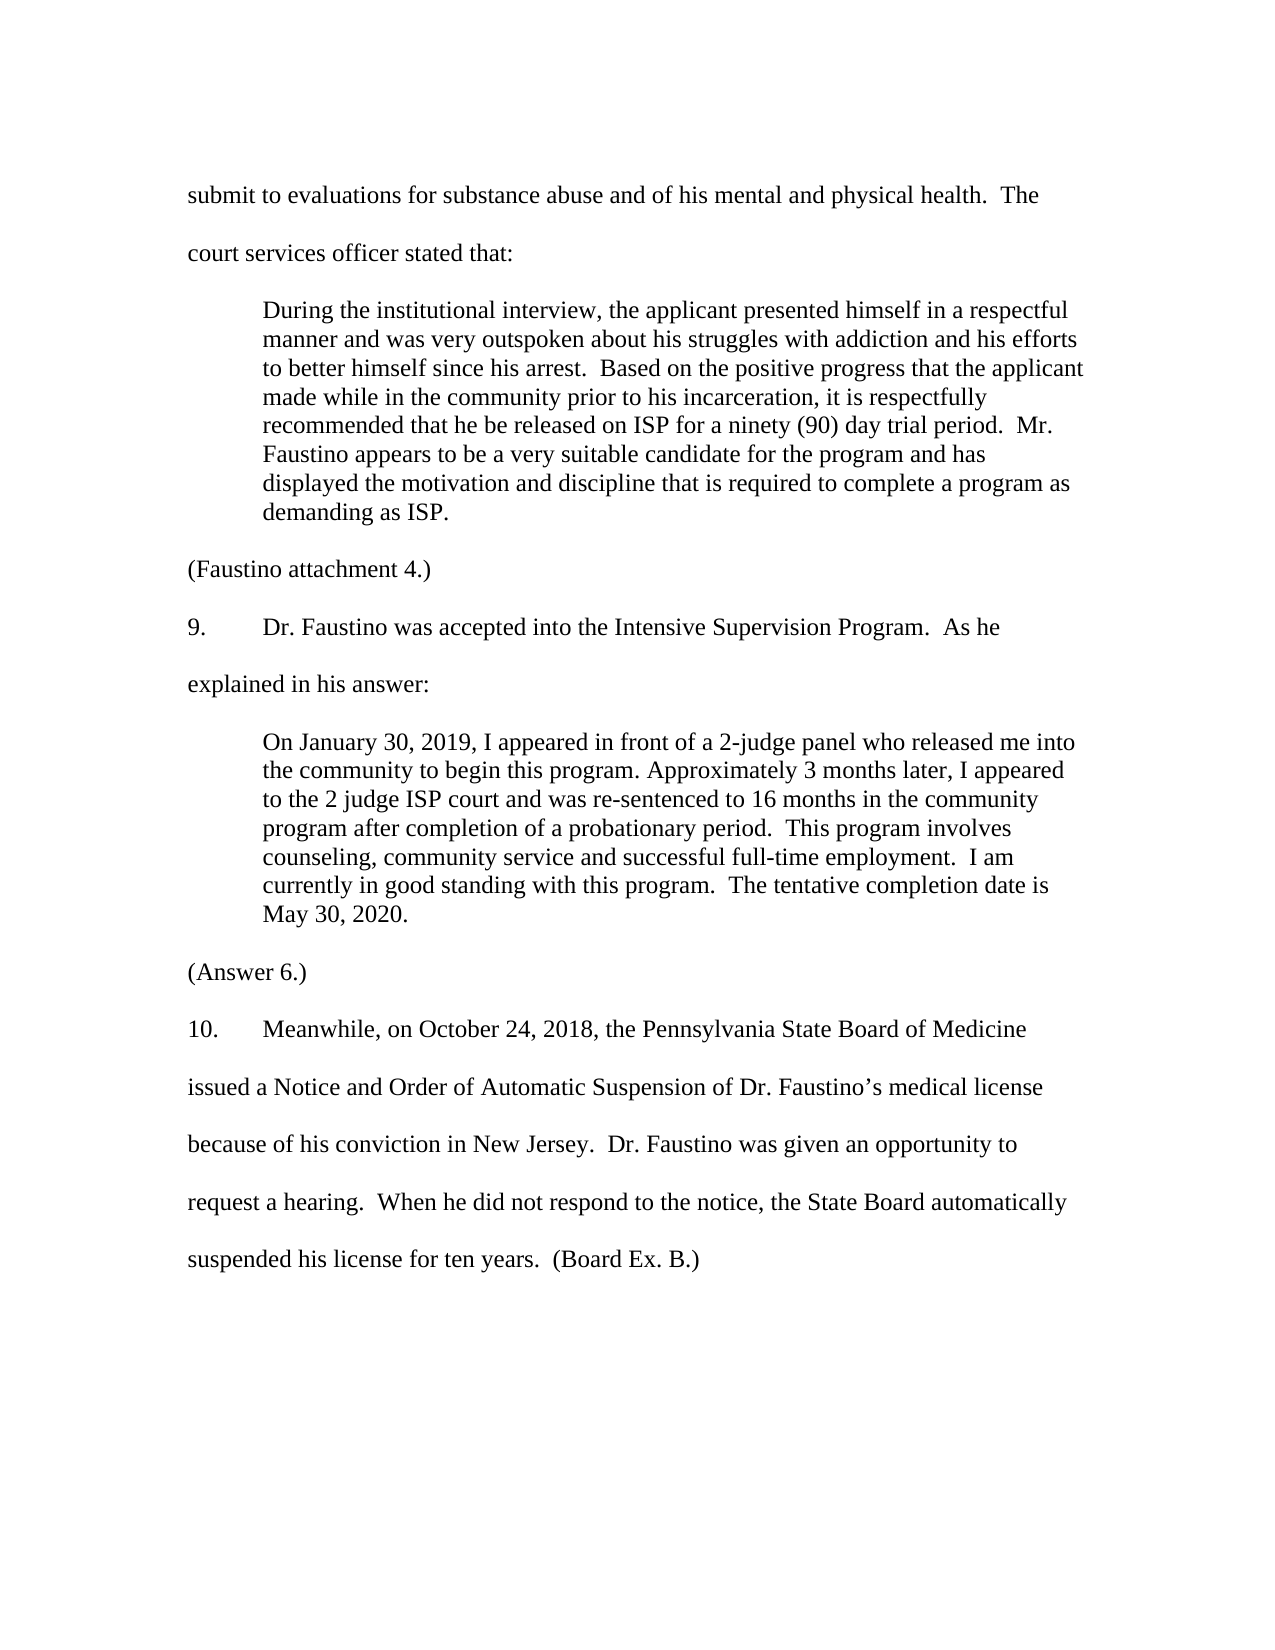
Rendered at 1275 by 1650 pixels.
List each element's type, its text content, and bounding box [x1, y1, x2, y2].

text (Answer 6.) [187, 957, 1087, 986]
text 9. Dr. Faustino was accepted into the Intensive Supervision Program. As he explained in his answer: [187, 612, 1087, 698]
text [187, 181, 1087, 267]
text (Faustino attachment 4.) [187, 554, 1087, 583]
text During the institutional interview, the applicant presented himself in a respectful manner and was very outspoken about his struggles with addiction and his efforts to better himself since his arrest. Based on the positive progress that the applicant made while in the community prior to his incarceration, it is respectfully recommended that he be released on ISP for a ninety (90) day trial period. Mr. Faustino appears to be a very suitable candidate for the program and has displayed the motivation and discipline that is required to complete a program as demanding as ISP. [262, 296, 1087, 526]
text On January 30, 2019, I appeared in front of a 2-judge panel who released me into the community to begin this program. Approximately 3 months later, I appeared to the 2 judge ISP court and was re-sentenced to 16 months in the community program after completion of a probationary period. This program involves counseling, community service and successful full-time employment. I am currently in good standing with this program. The tentative completion date is May 30, 2020. [262, 727, 1087, 928]
text 10. Meanwhile, on October 24, 2018, the Pennsylvania State Board of Medicine issued a Notice and Order of Automatic Suspension of Dr. Faustino’s medical license because of his conviction in New Jersey. Dr. Faustino was given an opportunity to request a hearing. When he did not respond to the notice, the State Board automatically suspended his license for ten years. (Board Ex. B.) [187, 1014, 1087, 1273]
